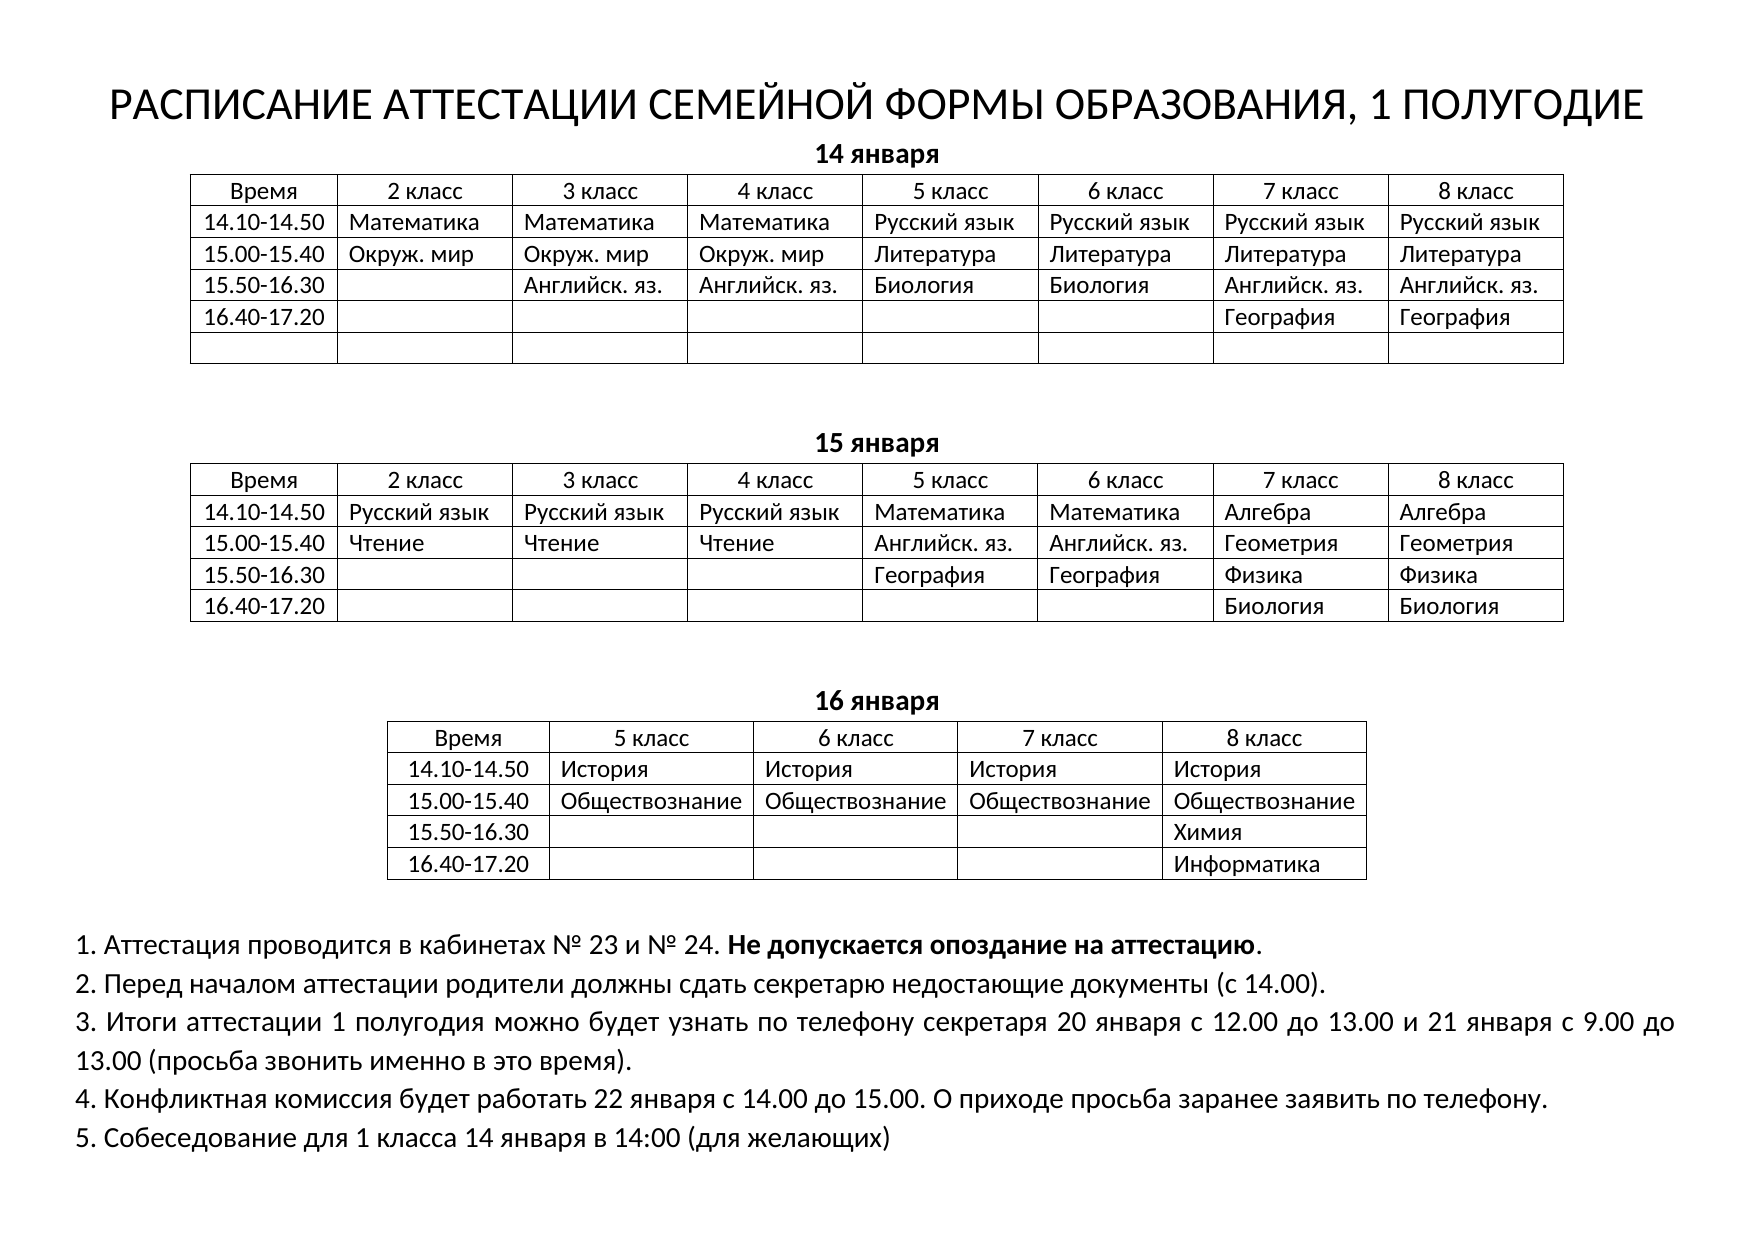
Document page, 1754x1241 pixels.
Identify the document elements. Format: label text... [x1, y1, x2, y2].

table_header Время [388, 722, 549, 752]
table_cell Алгебра [1389, 496, 1563, 526]
table_cell [863, 590, 1037, 621]
table_cell [1038, 590, 1213, 621]
table_cell Литература [1214, 238, 1388, 268]
table_cell [688, 590, 862, 621]
table_cell 16.40-17.20 [191, 590, 337, 621]
table_cell Обществознание [550, 785, 753, 815]
text 16 января [75, 682, 1679, 718]
table_cell История [754, 753, 957, 784]
text 3. Итоги аттестации 1 полугодия можно будет узнать по телефону секретаря 20 января с 12.00 до 13.00 и 21 января с 9.00 до 13.00 (просьба звонить именно в это время). [75, 1003, 1679, 1077]
table_cell Русский язык [688, 496, 862, 526]
table_cell Окруж. мир [688, 238, 862, 268]
table_cell История [1163, 753, 1366, 784]
table_header 8 класс [1163, 722, 1366, 752]
table_cell [1214, 333, 1388, 363]
table_cell Русский язык [1039, 206, 1213, 237]
table_cell [1389, 333, 1563, 363]
text 14 января [75, 135, 1679, 171]
table_cell Английск. яз. [1214, 270, 1388, 300]
table_cell [191, 333, 337, 363]
table_cell Окруж. мир [338, 238, 512, 268]
table_cell Русский язык [1214, 206, 1388, 237]
table_header 7 класс [958, 722, 1162, 752]
table_cell Обществознание [754, 785, 957, 815]
table_cell [958, 816, 1162, 847]
table_header 7 класс [1214, 175, 1388, 205]
table_cell Биология [1389, 590, 1563, 621]
table_cell Русский язык [1389, 206, 1563, 237]
table_cell Математика [688, 206, 862, 237]
table_header 3 класс [513, 464, 687, 494]
table_cell 15.00-15.40 [388, 785, 549, 815]
table_cell [863, 301, 1038, 332]
table_cell [688, 333, 862, 363]
table_cell Литература [1389, 238, 1563, 268]
table_cell Английск. яз. [1389, 270, 1563, 300]
table_cell Русский язык [338, 496, 512, 526]
text 2. Перед началом аттестации родители должны сдать секретарю недостающие документы (с 14.00). [75, 965, 1679, 1001]
table_header 2 класс [338, 464, 512, 494]
table_cell Обществознание [1163, 785, 1366, 815]
table_cell Чтение [688, 527, 862, 558]
table_cell 15.50-16.30 [191, 270, 337, 300]
table_cell [338, 590, 512, 621]
table_cell [1039, 333, 1213, 363]
table_header 4 класс [688, 175, 862, 205]
text 15 января [75, 424, 1679, 460]
table_header 5 класс [550, 722, 753, 752]
table_cell [338, 333, 512, 363]
table_cell Физика [1389, 559, 1563, 589]
table_cell Русский язык [863, 206, 1038, 237]
table_header Время [191, 175, 337, 205]
table_cell 16.40-17.20 [191, 301, 337, 332]
table_cell Английск. яз. [688, 270, 862, 300]
table_cell [338, 301, 512, 332]
table_cell Чтение [338, 527, 512, 558]
table_cell Биология [1039, 270, 1213, 300]
table_header 4 класс [688, 464, 862, 494]
text 1. Аттестация проводится в кабинетах № 23 и № 24. Не допускается опоздание на аттестацию. [75, 926, 1679, 962]
table_cell [550, 848, 753, 878]
table_cell Чтение [513, 527, 687, 558]
table_cell Математика [513, 206, 687, 237]
table_header 3 класс [513, 175, 687, 205]
table_cell Информатика [1163, 848, 1366, 878]
table_cell [863, 333, 1038, 363]
table_cell 15.00-15.40 [191, 238, 337, 268]
table_cell [1039, 301, 1213, 332]
table_cell 16.40-17.20 [388, 848, 549, 878]
table_header 8 класс [1389, 175, 1563, 205]
table_cell Обществознание [958, 785, 1162, 815]
table_cell [513, 301, 687, 332]
table_header Время [191, 464, 337, 494]
table_header 6 класс [1038, 464, 1213, 494]
text РАСПИСАНИЕ АТТЕСТАЦИИ СЕМЕЙНОЙ ФОРМЫ ОБРАЗОВАНИЯ, 1 ПОЛУГОДИЕ [75, 75, 1679, 131]
table_cell 14.10-14.50 [191, 206, 337, 237]
table_cell Математика [1038, 496, 1213, 526]
table_cell Геометрия [1214, 527, 1388, 558]
table_header 6 класс [754, 722, 957, 752]
table_cell Литература [863, 238, 1038, 268]
table_cell Английск. яз. [513, 270, 687, 300]
table_cell География [1038, 559, 1213, 589]
text 5. Собеседование для 1 класса 14 января в 14:00 (для желающих) [75, 1119, 1679, 1154]
table_cell 14.10-14.50 [191, 496, 337, 526]
table_header 2 класс [338, 175, 512, 205]
table_header 5 класс [863, 464, 1037, 494]
table_cell 15.50-16.30 [191, 559, 337, 589]
table_cell [338, 270, 512, 300]
table_cell Биология [1214, 590, 1388, 621]
table_cell География [863, 559, 1037, 589]
table_cell География [1214, 301, 1388, 332]
table_cell Английск. яз. [863, 527, 1037, 558]
table_cell Русский язык [513, 496, 687, 526]
text 4. Конфликтная комиссия будет работать 22 января с 14.00 до 15.00. О приходе просьба заранее заявить по телефону. [75, 1080, 1679, 1116]
table_cell Литература [1039, 238, 1213, 268]
table_cell Химия [1163, 816, 1366, 847]
table_cell [513, 333, 687, 363]
table_header 8 класс [1389, 464, 1563, 494]
table_cell Окруж. мир [513, 238, 687, 268]
table_cell Алгебра [1214, 496, 1388, 526]
table_cell [754, 848, 957, 878]
table_cell 15.50-16.30 [388, 816, 549, 847]
table_cell [688, 559, 862, 589]
table_cell [958, 848, 1162, 878]
table_cell История [958, 753, 1162, 784]
table_header 6 класс [1039, 175, 1213, 205]
table_cell [513, 559, 687, 589]
table_cell [754, 816, 957, 847]
table_cell Математика [338, 206, 512, 237]
table_cell География [1389, 301, 1563, 332]
table_cell Физика [1214, 559, 1388, 589]
table_cell [550, 816, 753, 847]
table_cell [688, 301, 862, 332]
table_cell Геометрия [1389, 527, 1563, 558]
table_cell Биология [863, 270, 1038, 300]
table_cell [513, 590, 687, 621]
table_cell 14.10-14.50 [388, 753, 549, 784]
table_header 5 класс [863, 175, 1038, 205]
table_cell [338, 559, 512, 589]
table_cell История [550, 753, 753, 784]
table_cell Английск. яз. [1038, 527, 1213, 558]
table_header 7 класс [1214, 464, 1388, 494]
table_cell Математика [863, 496, 1037, 526]
table_cell 15.00-15.40 [191, 527, 337, 558]
